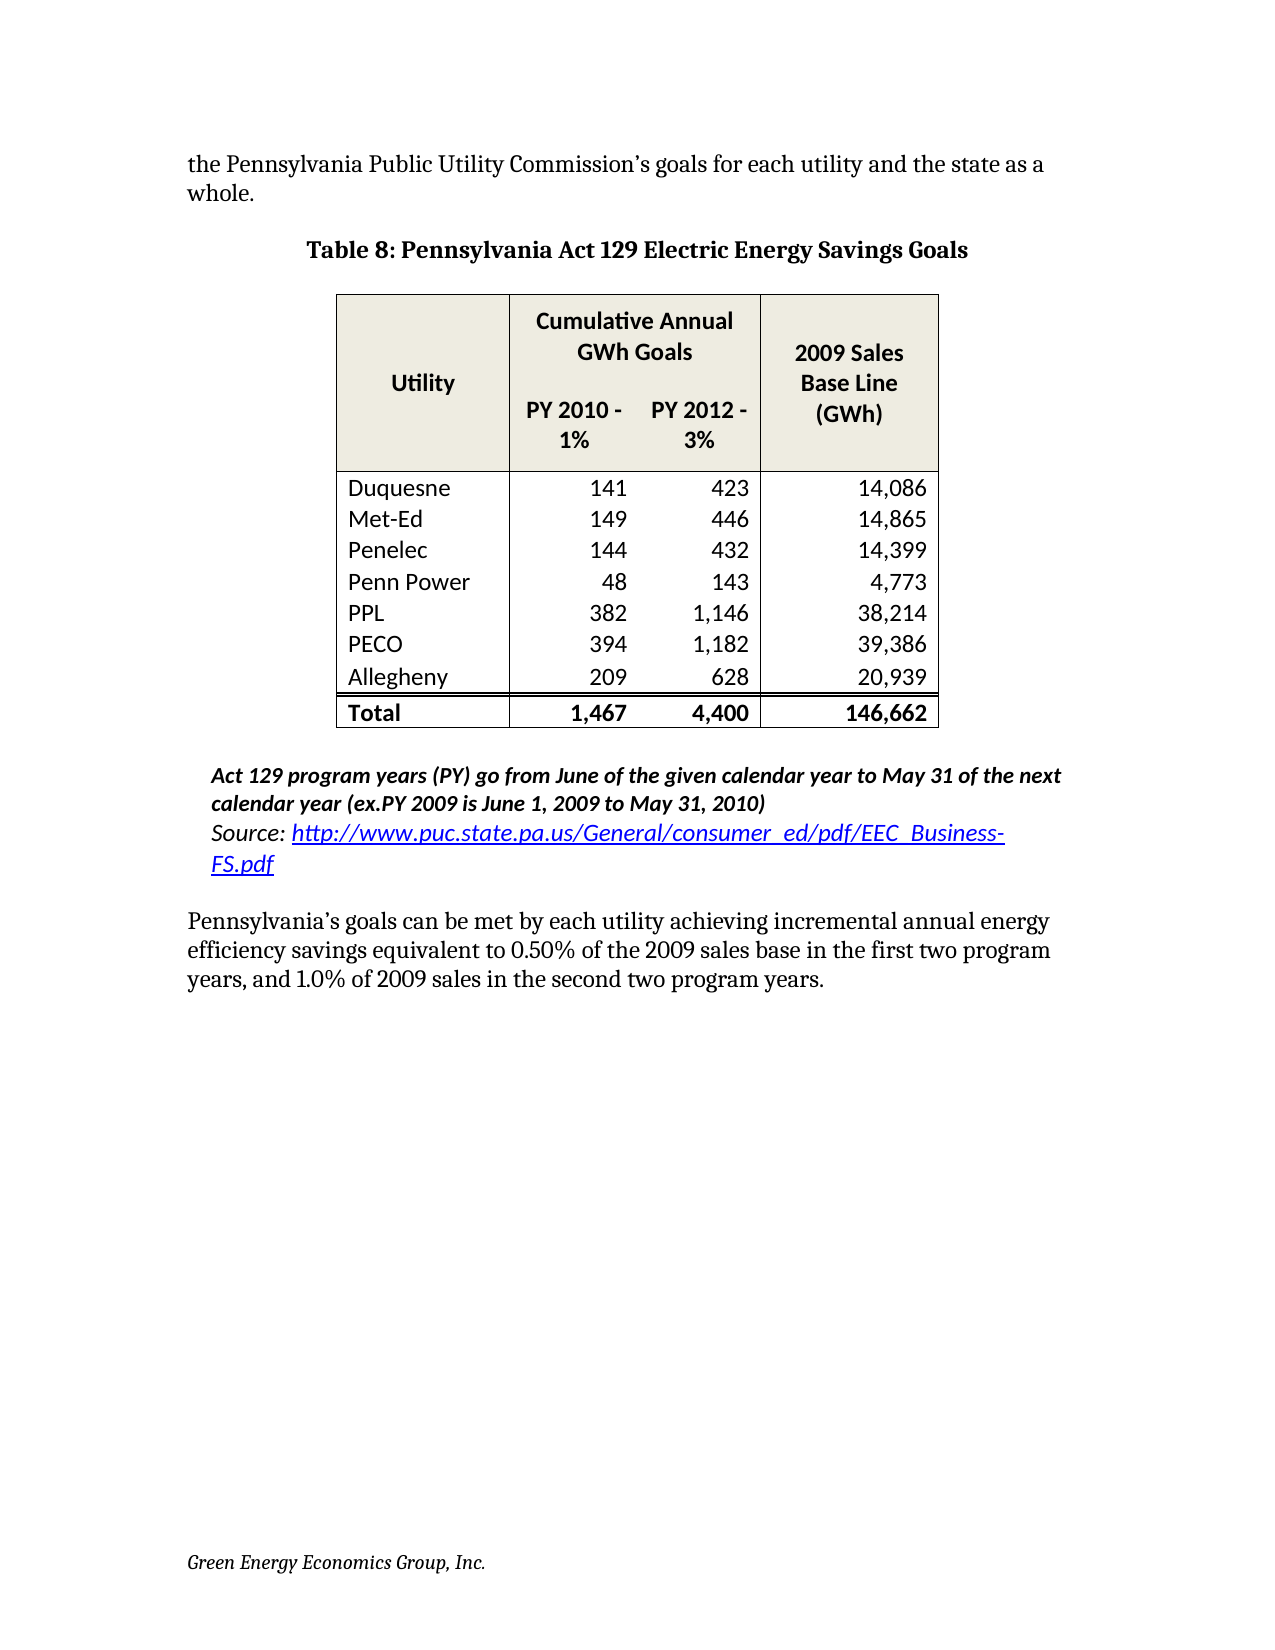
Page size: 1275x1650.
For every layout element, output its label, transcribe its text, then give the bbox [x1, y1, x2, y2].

table_cell 149 [510, 503, 638, 534]
table_cell Penn Power [337, 565, 509, 596]
table_cell 432 [638, 534, 760, 565]
table_header Act 129 program years (PY) go from June of the given calendar year to May 31 of the next calendar year (ex.PY 2009 is June 1, 2009 to May 31, 2010) [200, 757, 1075, 817]
table_header Utility [337, 295, 509, 471]
table_cell 141 [510, 472, 638, 502]
table_cell Duquesne [337, 472, 509, 502]
table_cell 143 [638, 565, 760, 596]
table_cell PECO [337, 628, 509, 659]
table_cell 14,399 [761, 534, 938, 565]
table_cell 39,386 [761, 628, 938, 659]
table_header 2009 Sales Base Line (GWh) [761, 295, 938, 471]
table_cell 20,939 [761, 659, 938, 692]
table_cell 14,865 [761, 503, 938, 534]
table_cell 146,662 [761, 697, 938, 727]
table_cell 38,214 [761, 596, 938, 627]
table_cell Total [337, 697, 509, 727]
table_cell 4,773 [761, 565, 938, 596]
table_cell 14,086 [761, 472, 938, 502]
table_cell 1,146 [638, 596, 760, 627]
table_cell Allegheny [337, 659, 509, 692]
table_cell 4,400 [638, 697, 760, 727]
table_cell 628 [638, 659, 760, 692]
table_cell 144 [510, 534, 638, 565]
table_cell 209 [510, 659, 638, 692]
table_cell 423 [638, 472, 760, 502]
table_header Cumulative Annual GWh Goals [510, 295, 760, 377]
table_cell Met-Ed [337, 503, 509, 534]
table_cell 394 [510, 628, 638, 659]
table_cell PPL [337, 596, 509, 627]
table_cell 1,182 [638, 628, 760, 659]
table_cell 1,467 [510, 697, 638, 727]
table_cell 48 [510, 565, 638, 596]
table_cell Penelec [337, 534, 509, 565]
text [187, 150, 1087, 207]
table_cell Source: http://www.puc.state.pa.us/General/consumer_ed/pdf/EEC_Business-FS.pdf [200, 818, 1075, 878]
table_cell PY 2010 - 1% [510, 377, 638, 471]
table_cell 446 [638, 503, 760, 534]
text Pennsylvania’s goals can be met by each utility achieving incremental annual energy efficiency savings equivalent to 0.50% of the 2009 sales base in the first two program years, and 1.0% of 2009 sales in the second two program years. [187, 907, 1087, 993]
table_cell 382 [510, 596, 638, 627]
table_cell PY 2012 - 3% [638, 377, 760, 471]
